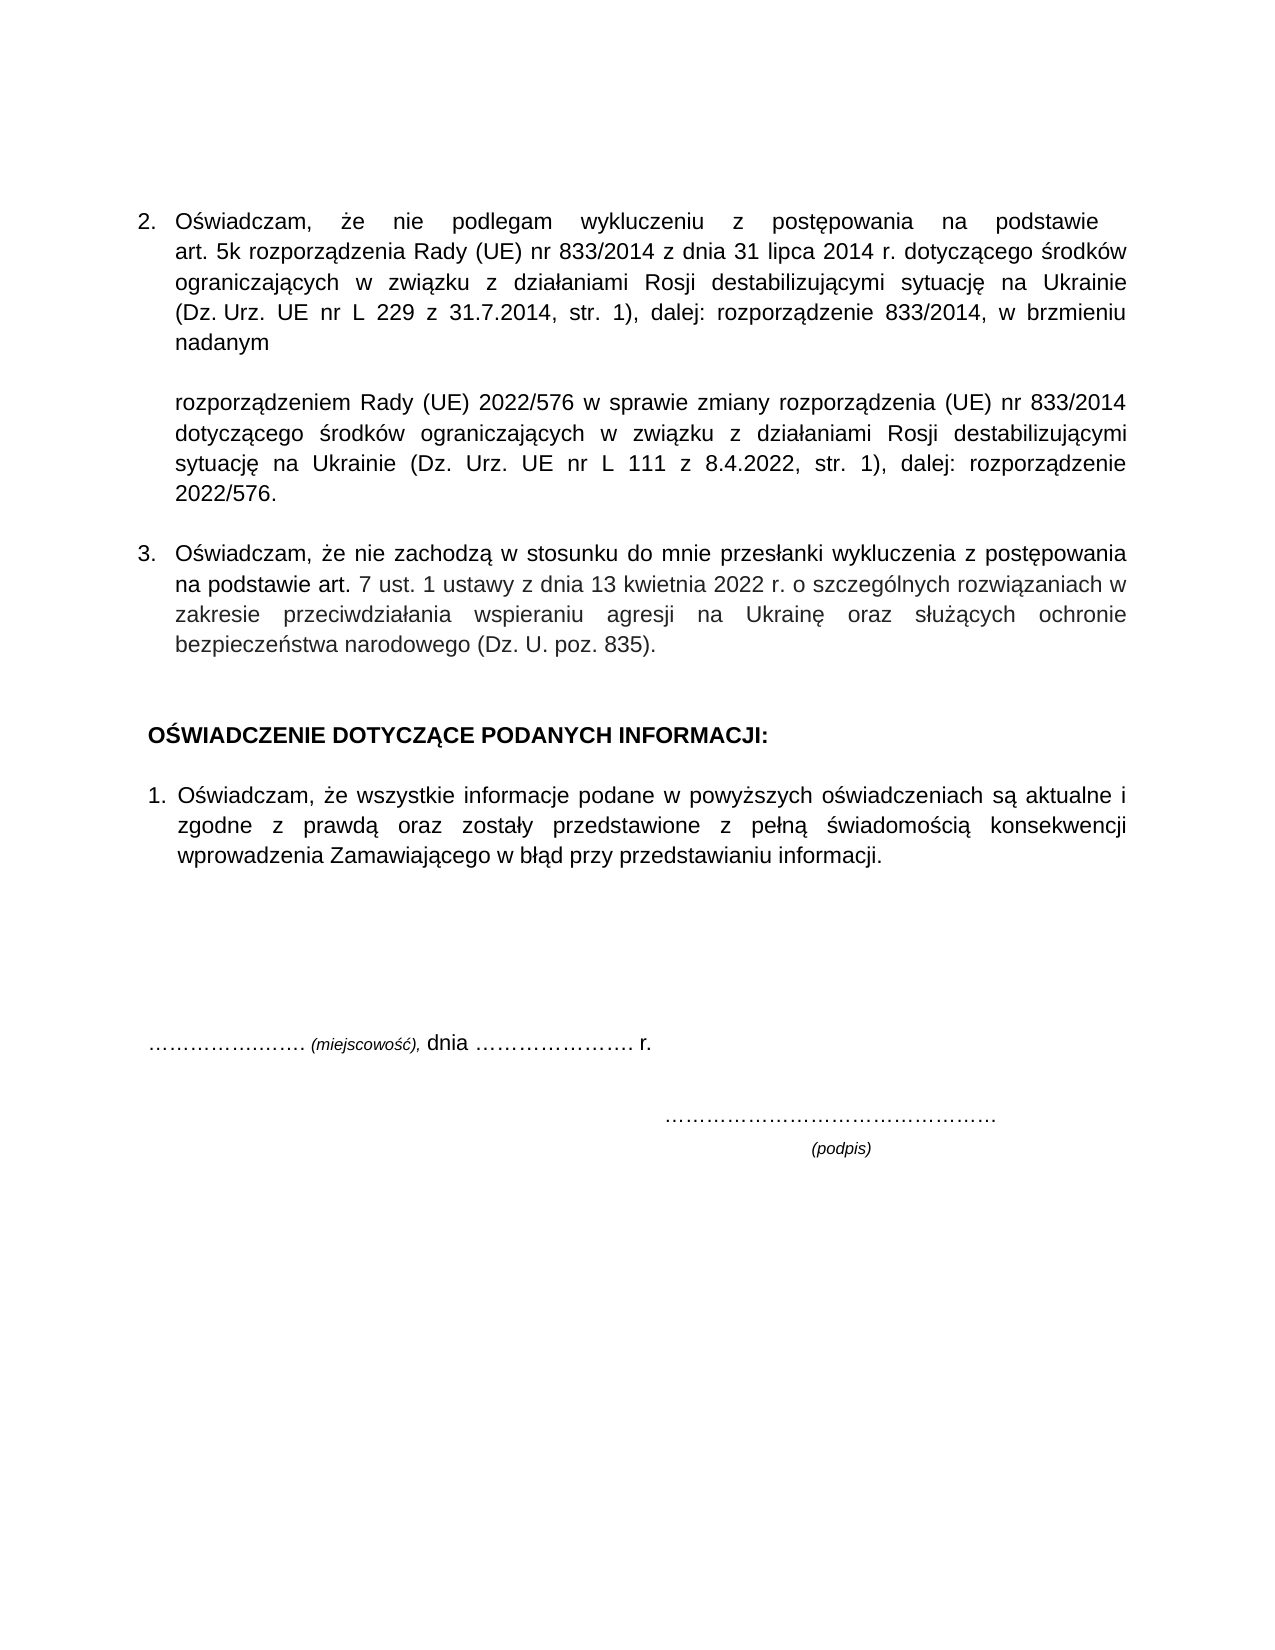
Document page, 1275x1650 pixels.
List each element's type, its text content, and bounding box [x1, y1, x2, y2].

list rozporządzeniem Rady (UE) 2022/576 w sprawie zmiany rozporządzenia (UE) nr 833/2014 dotyczącego środków ograniczających w związku z działaniami Rosji destabilizującymi sytuację na Ukrainie (Dz. Urz. UE nr L 111 z 8.4.2022, str. 1), dalej: rozporządzenie 2022/576. [175, 389, 1127, 506]
list Oświadczam, że nie zachodzą w stosunku do mnie przesłanki wykluczenia z postępowania na podstawie art. 7 ust. 1 ustawy z dnia 13 kwietnia 2022 r. o szczególnych rozwiązaniach w zakresie przeciwdziałania wspieraniu agresji na Ukrainę oraz służących ochronie bezpieczeństwa narodowego (Dz. U. poz. 835). [137, 540, 1127, 657]
text OŚWIADCZENIE DOTYCZĄCE PODANYCH INFORMACJI: [148, 722, 1127, 748]
list Oświadczam, że nie podlegam wykluczeniu z postępowania na podstawie art. 5k rozporządzenia Rady (UE) nr 833/2014 z dnia 31 lipca 2014 r. dotyczącego środków ograniczających w związku z działaniami Rosji destabilizującymi sytuację na Ukrainie (Dz. Urz. UE nr L 229 z 31.7.2014, str. 1), dalej: rozporządzenie 833/2014, w brzmieniu nadanym [137, 208, 1127, 355]
text (podpis) [738, 1139, 1127, 1158]
text …………….……. (miejscowość), dnia …………………. r. [148, 1029, 1127, 1054]
text ………………………………………… [148, 1103, 1127, 1127]
list Oświadczam, że wszystkie informacje podane w powyższych oświadczeniach są aktualne i zgodne z prawdą oraz zostały przedstawione z pełną świadomością konsekwencji wprowadzenia Zamawiającego w błąd przy przedstawianiu informacji. [148, 782, 1127, 869]
